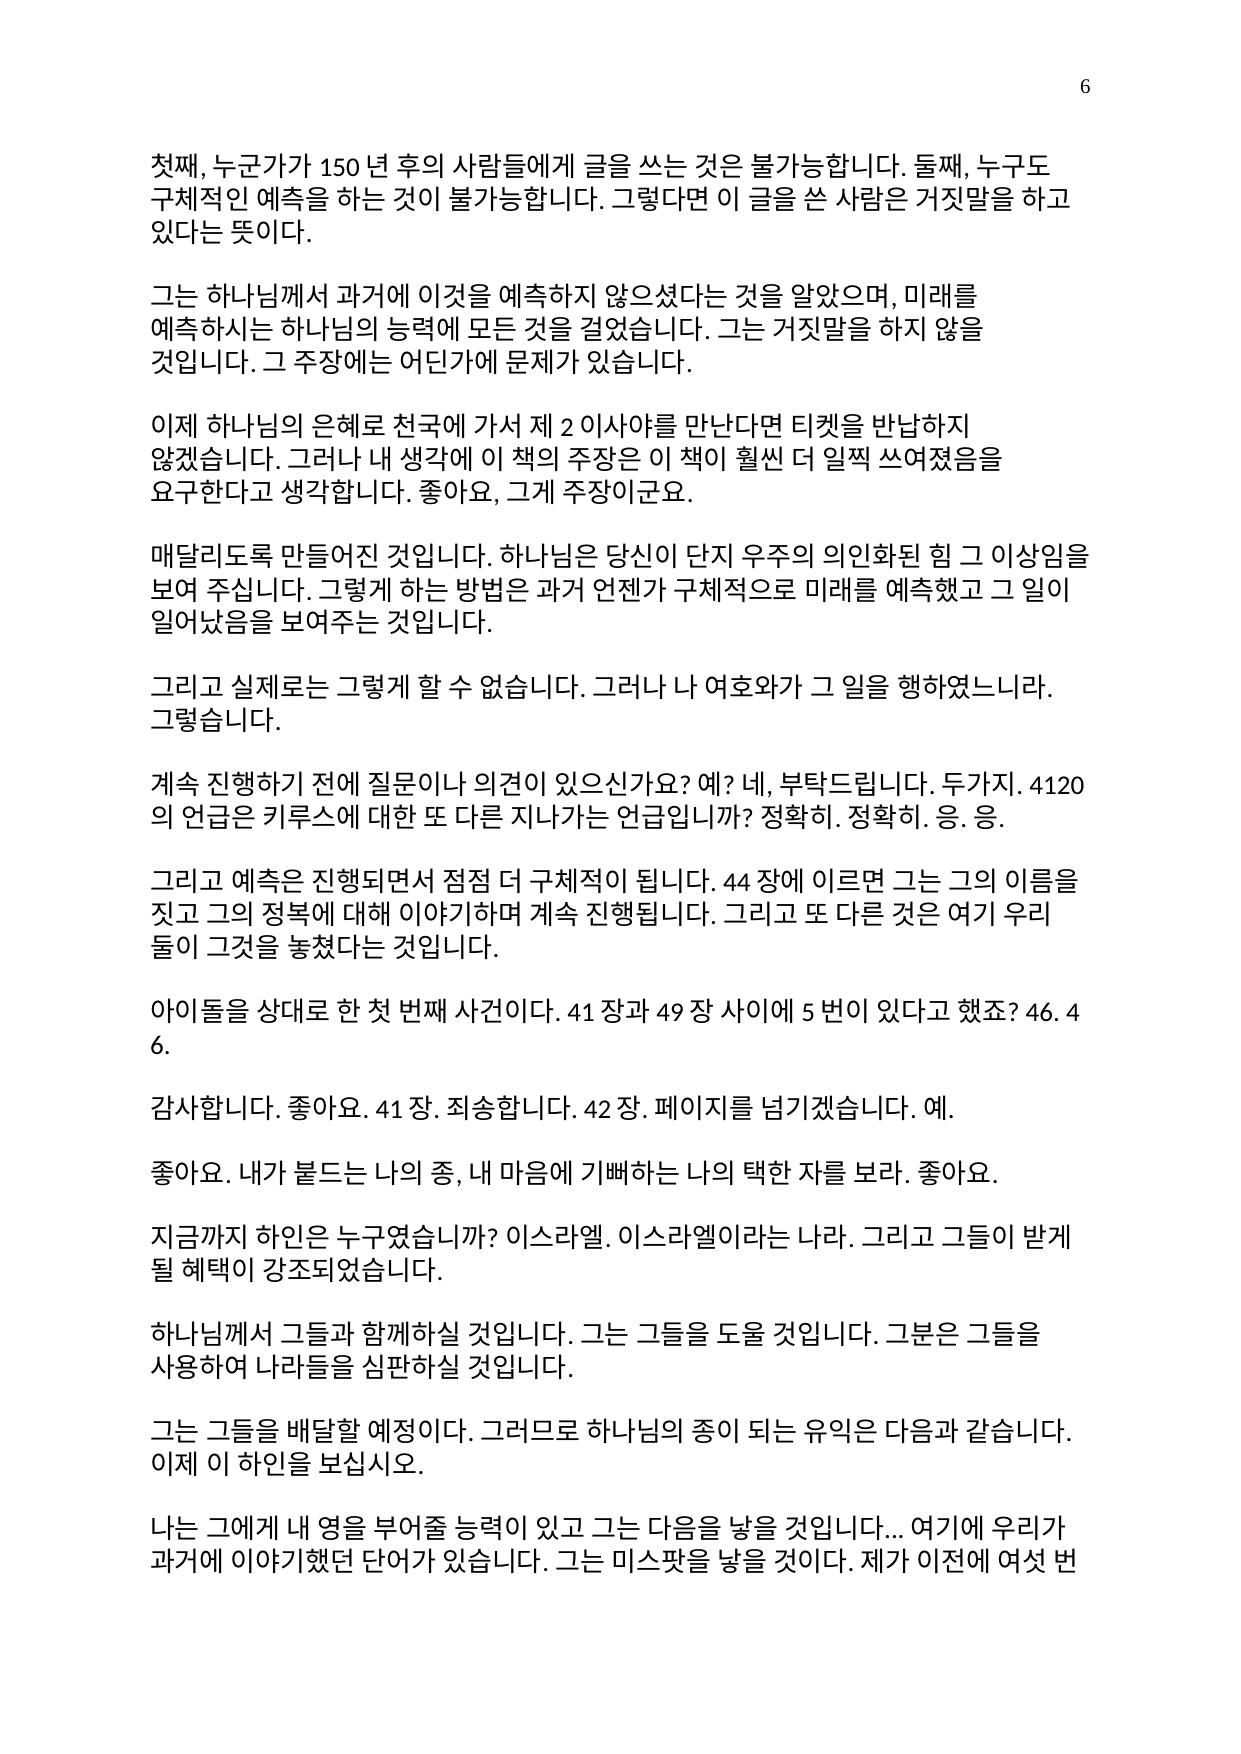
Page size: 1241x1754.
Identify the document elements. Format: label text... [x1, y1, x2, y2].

text 아이돌을 상대로 한 첫 번째 사건이다. 41장과 49장 사이에 5번이 있다고 했죠? 46. 46. [150, 995, 1090, 1061]
text 그는 그들을 배달할 예정이다. 그러므로 하나님의 종이 되는 유익은 다음과 같습니다. 이제 이 하인을 보십시오. [150, 1415, 1090, 1481]
text 지금까지 하인은 누구였습니까? 이스라엘. 이스라엘이라는 나라. 그리고 그들이 받게 될 혜택이 강조되었습니다. [150, 1221, 1090, 1287]
text 그리고 실제로는 그렇게 할 수 없습니다. 그러나 나 여호와가 그 일을 행하였느니라. 그렇습니다. [150, 671, 1090, 737]
text 감사합니다. 좋아요. 41장. 죄송합니다. 42장. 페이지를 넘기겠습니다. 예. [150, 1093, 1090, 1126]
text 좋아요. 내가 붙드는 나의 종, 내 마음에 기뻐하는 나의 택한 자를 보라. 좋아요. [150, 1157, 1090, 1190]
text 이제 하나님의 은혜로 천국에 가서 제2이사야를 만난다면 티켓을 반납하지 않겠습니다. 그러나 내 생각에 이 책의 주장은 이 책이 훨씬 더 일찍 쓰여졌음을 요구한다고 생각합니다. 좋아요, 그게 주장이군요. [150, 410, 1090, 509]
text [150, 1512, 1090, 1578]
text 첫째, 누군가가 150년 후의 사람들에게 글을 쓰는 것은 불가능합니다. 둘째, 누구도 구체적인 예측을 하는 것이 불가능합니다. 그렇다면 이 글을 쓴 사람은 거짓말을 하고 있다는 뜻이다. [150, 150, 1090, 249]
text 하나님께서 그들과 함께하실 것입니다. 그는 그들을 도울 것입니다. 그분은 그들을 사용하여 나라들을 심판하실 것입니다. [150, 1318, 1090, 1384]
text 그리고 예측은 진행되면서 점점 더 구체적이 됩니다. 44장에 이르면 그는 그의 이름을 짓고 그의 정복에 대해 이야기하며 계속 진행됩니다. 그리고 또 다른 것은 여기 우리 둘이 그것을 놓쳤다는 것입니다. [150, 865, 1090, 964]
text 그는 하나님께서 과거에 이것을 예측하지 않으셨다는 것을 알았으며, 미래를 예측하시는 하나님의 능력에 모든 것을 걸었습니다. 그는 거짓말을 하지 않을 것입니다. 그 주장에는 어딘가에 문제가 있습니다. [150, 280, 1090, 379]
text 계속 진행하기 전에 질문이나 의견이 있으신가요? 예? 네, 부탁드립니다. 두가지. 4120의 언급은 키루스에 대한 또 다른 지나가는 언급입니까? 정확히. 정확히. 응. 응. [150, 768, 1090, 834]
text 매달리도록 만들어진 것입니다. 하나님은 당신이 단지 우주의 의인화된 힘 그 이상임을 보여 주십니다. 그렇게 하는 방법은 과거 언젠가 구체적으로 미래를 예측했고 그 일이 일어났음을 보여주는 것입니다. [150, 541, 1090, 640]
